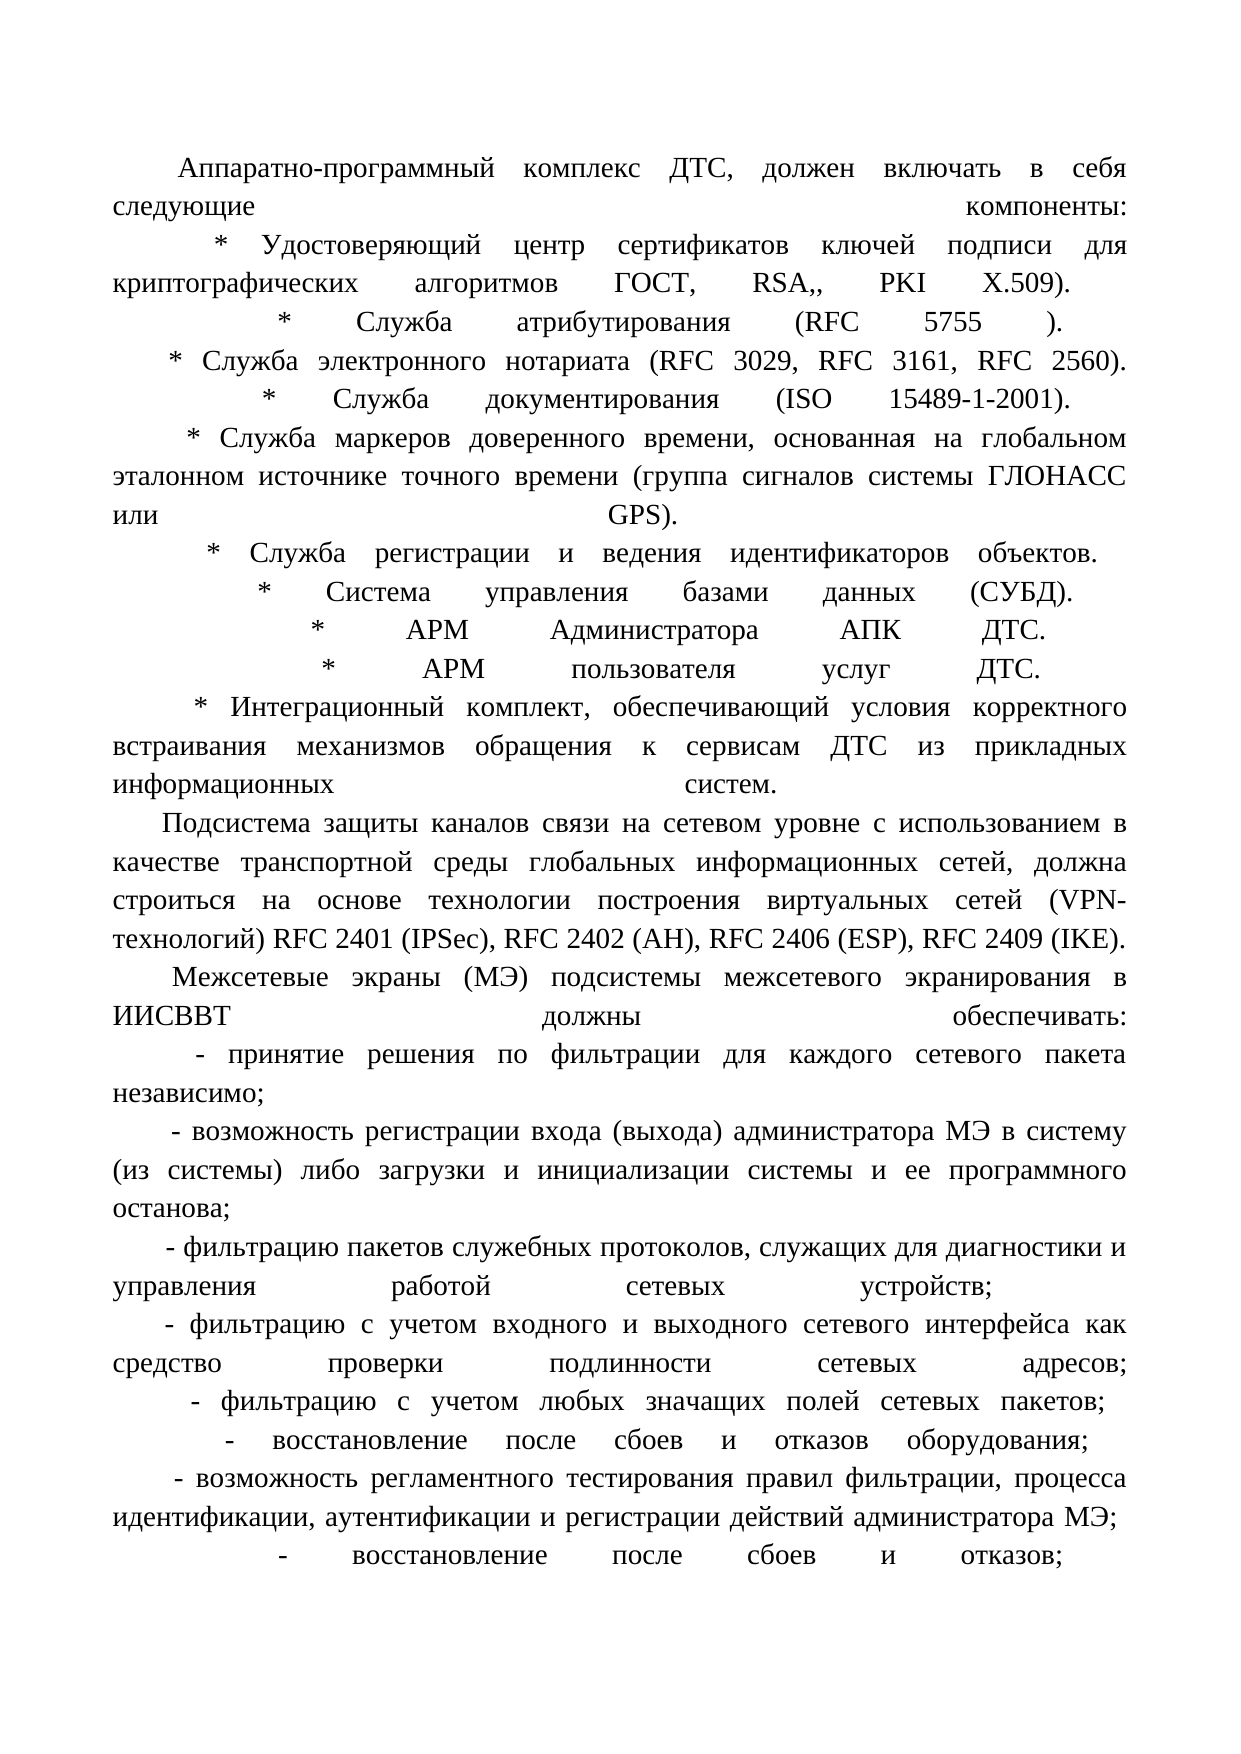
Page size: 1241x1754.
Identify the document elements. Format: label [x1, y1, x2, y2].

text [112, 150, 1128, 1571]
